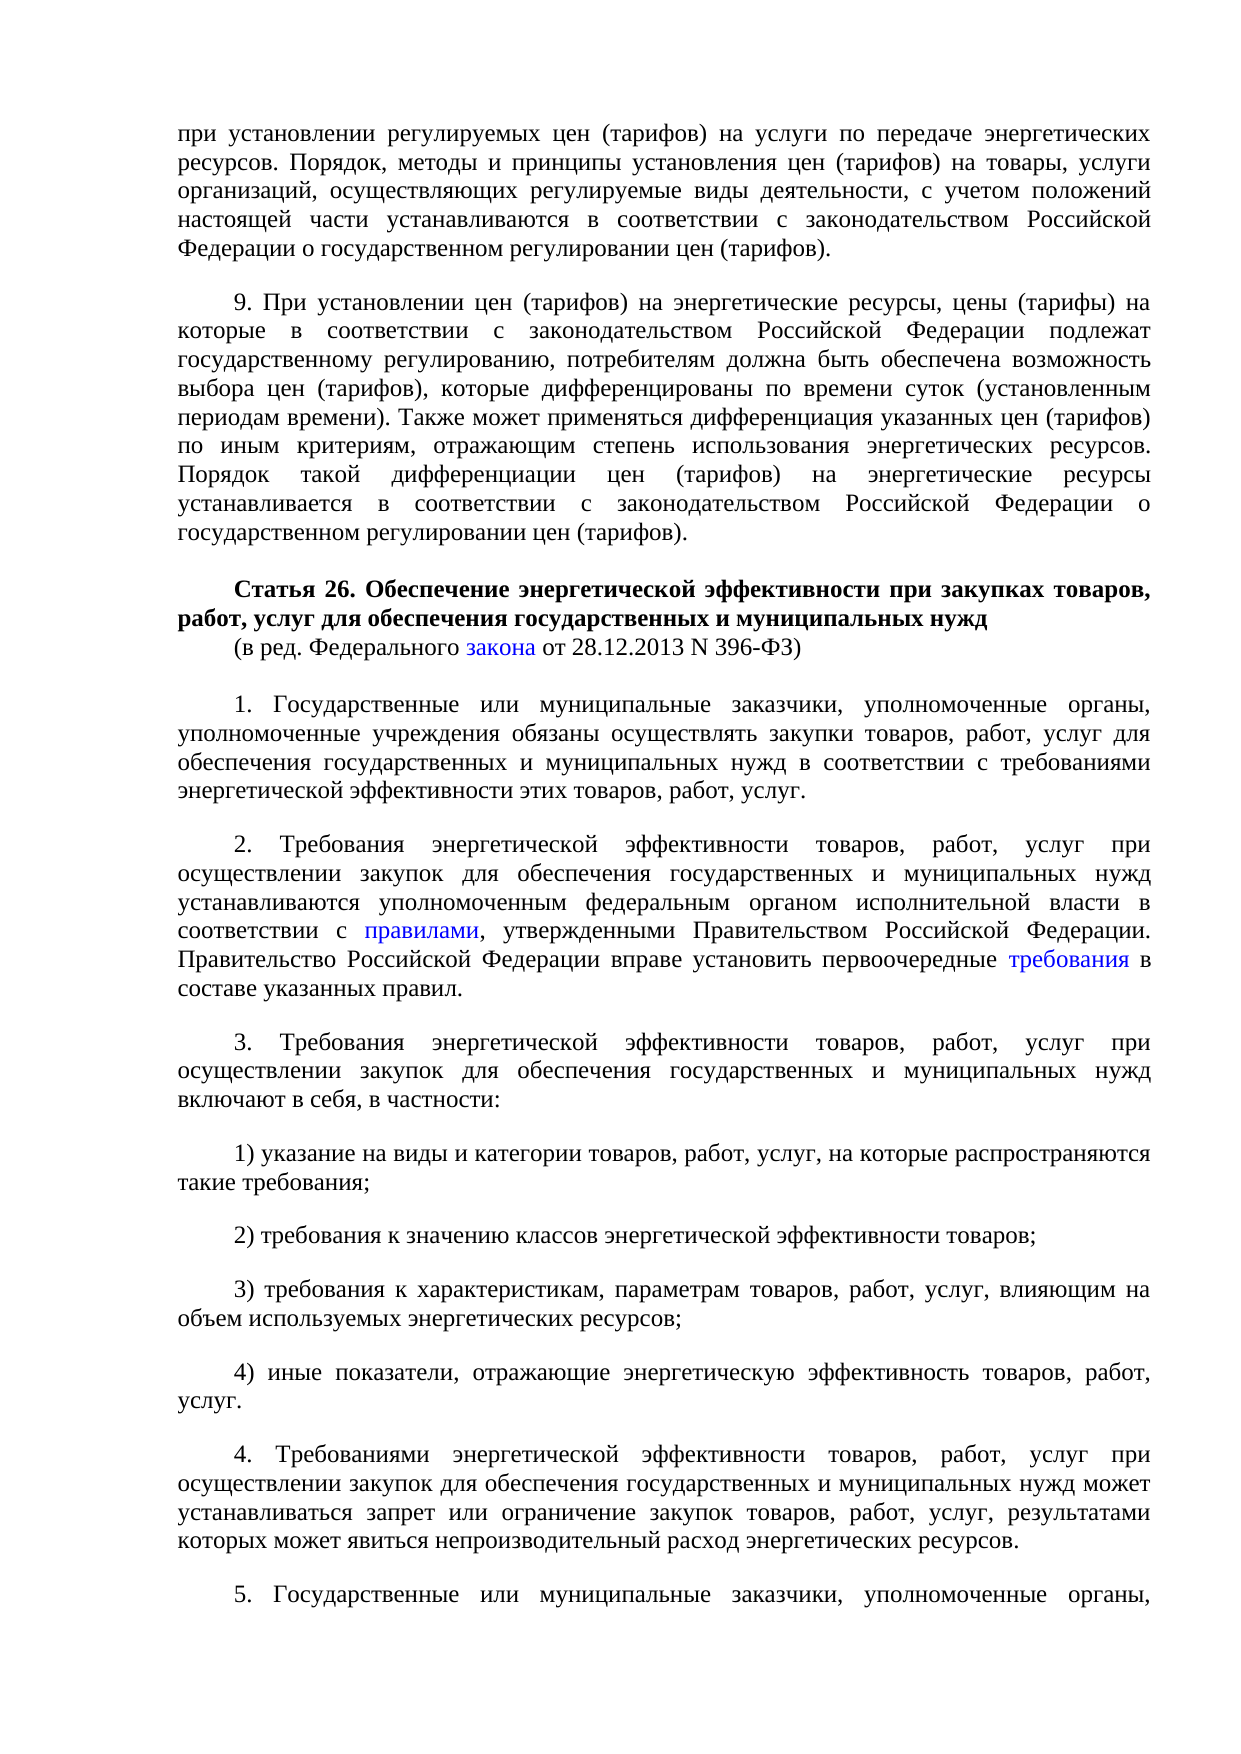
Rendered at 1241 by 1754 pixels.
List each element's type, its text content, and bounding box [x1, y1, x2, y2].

text 4) иные показатели, отражающие энергетическую эффективность товаров, работ, услуг. [177, 1357, 1152, 1414]
text 2) требования к значению классов энергетической эффективности товаров; [177, 1221, 1152, 1249]
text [177, 1579, 1152, 1608]
text 1. Государственные или муниципальные заказчики, уполномоченные органы, уполномоченные учреждения обязаны осуществлять закупки товаров, работ, услуг для обеспечения государственных и муниципальных нужд в соответствии с требованиями энергетической эффективности этих товаров, работ, услуг. [177, 689, 1152, 804]
title Статья 26. Обеспечение энергетической эффективности при закупках товаров, работ, услуг для обеспечения государственных и муниципальных нужд [177, 574, 1152, 632]
text 2. Требования энергетической эффективности товаров, работ, услуг при осуществлении закупок для обеспечения государственных и муниципальных нужд устанавливаются уполномоченным федеральным органом исполнительной власти в соответствии с правилами, утвержденными Правительством Российской Федерации. Правительство Российской Федерации вправе установить первоочередные требования в составе указанных правил. [177, 829, 1152, 1002]
text 9. При установлении цен (тарифов) на энергетические ресурсы, цены (тарифы) на которые в соответствии с законодательством Российской Федерации подлежат государственному регулированию, потребителям должна быть обеспечена возможность выбора цен (тарифов), которые дифференцированы по времени суток (установленным периодам времени). Также может применяться дифференциация указанных цен (тарифов) по иным критериям, отражающим степень использования энергетических ресурсов. Порядок такой дифференциации цен (тарифов) на энергетические ресурсы устанавливается в соответствии с законодательством Российской Федерации о государственном регулировании цен (тарифов). [177, 287, 1152, 546]
text 3. Требования энергетической эффективности товаров, работ, услуг при осуществлении закупок для обеспечения государственных и муниципальных нужд включают в себя, в частности: [177, 1027, 1152, 1113]
text (в ред. Федерального закона от 28.12.2013 N 396-ФЗ) [177, 632, 1152, 661]
text 1) указание на виды и категории товаров, работ, услуг, на которые распространяются такие требования; [177, 1138, 1152, 1196]
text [177, 118, 1152, 262]
text 3) требования к характеристикам, параметрам товаров, работ, услуг, влияющим на объем используемых энергетических ресурсов; [177, 1274, 1152, 1332]
text 4. Требованиями энергетической эффективности товаров, работ, услуг при осуществлении закупок для обеспечения государственных и муниципальных нужд может устанавливаться запрет или ограничение закупок товаров, работ, услуг, результатами которых может явиться непроизводительный расход энергетических ресурсов. [177, 1439, 1152, 1554]
